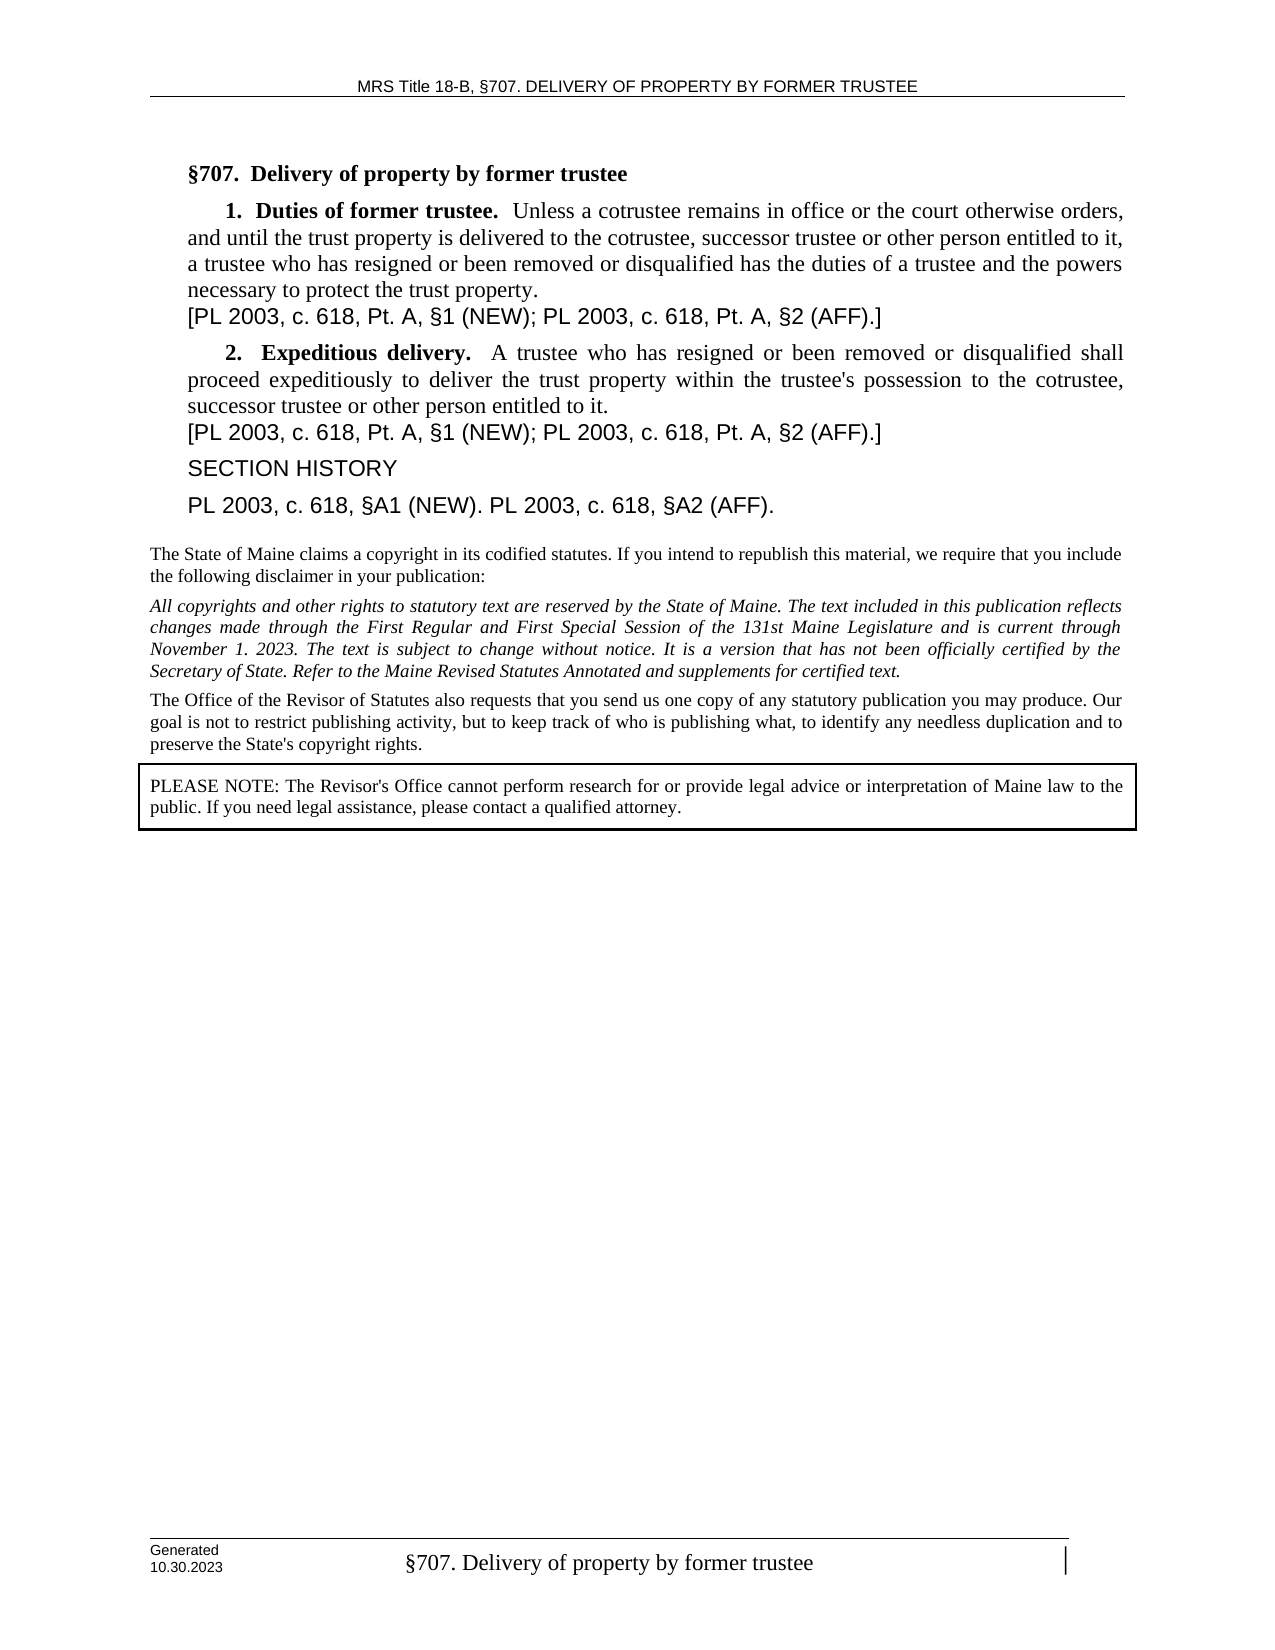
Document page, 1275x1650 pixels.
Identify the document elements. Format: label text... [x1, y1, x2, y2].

text §707. Delivery of property by former trustee [187, 160, 1125, 187]
text The Office of the Revisor of Statutes also requests that you send us one copy of any statutory publication you may produce. Our goal is not to restrict publishing activity, but to keep track of who is publishing what, to identify any needless duplication and to preserve the State's copyright rights. [150, 689, 1125, 754]
text All copyrights and other rights to statutory text are reserved by the State of Maine. The text included in this publication reflects changes made through the First Regular and First Special Session of the 131st Maine Legislature and is current through November 1. 2023 . The text is subject to change without notice. It is a version that has not been officially certified by the Secretary of State. Refer to the Maine Revised Statutes Annotated and supplements for certified text. [150, 595, 1125, 681]
text The State of Maine claims a copyright in its codified statutes. If you intend to republish this material, we require that you include the following disclaimer in your publication: [150, 543, 1125, 586]
text [PL 2003, c. 618, Pt. A, §1 (NEW); PL 2003, c. 618, Pt. A, §2 (AFF).] [187, 418, 1125, 445]
text PLEASE NOTE: The Revisor's Office cannot perform research for or provide legal advice or interpretation of Maine law to the public. If you need legal assistance, please contact a qualified attorney. [140, 765, 1135, 828]
text 1. Duties of former trustee. Unless a cotrustee remains in office or the court otherwise orders, and until the trust property is delivered to the cotrustee, successor trustee or other person entitled to it, a trustee who has resigned or been removed or disqualified has the duties of a trustee and the powers necessary to protect the trust property. [187, 197, 1125, 303]
text [PL 2003, c. 618, Pt. A, §1 (NEW); PL 2003, c. 618, Pt. A, §2 (AFF).] [187, 303, 1125, 329]
text 2. Expeditious delivery. A trustee who has resigned or been removed or disqualified shall proceed expeditiously to deliver the trust property within the trustee's possession to the cotrustee, successor trustee or other person entitled to it. [187, 339, 1125, 418]
text PL 2003, c. 618, §A1 (NEW). PL 2003, c. 618, §A2 (AFF). [187, 492, 1125, 518]
text SECTION HISTORY [187, 455, 1125, 482]
